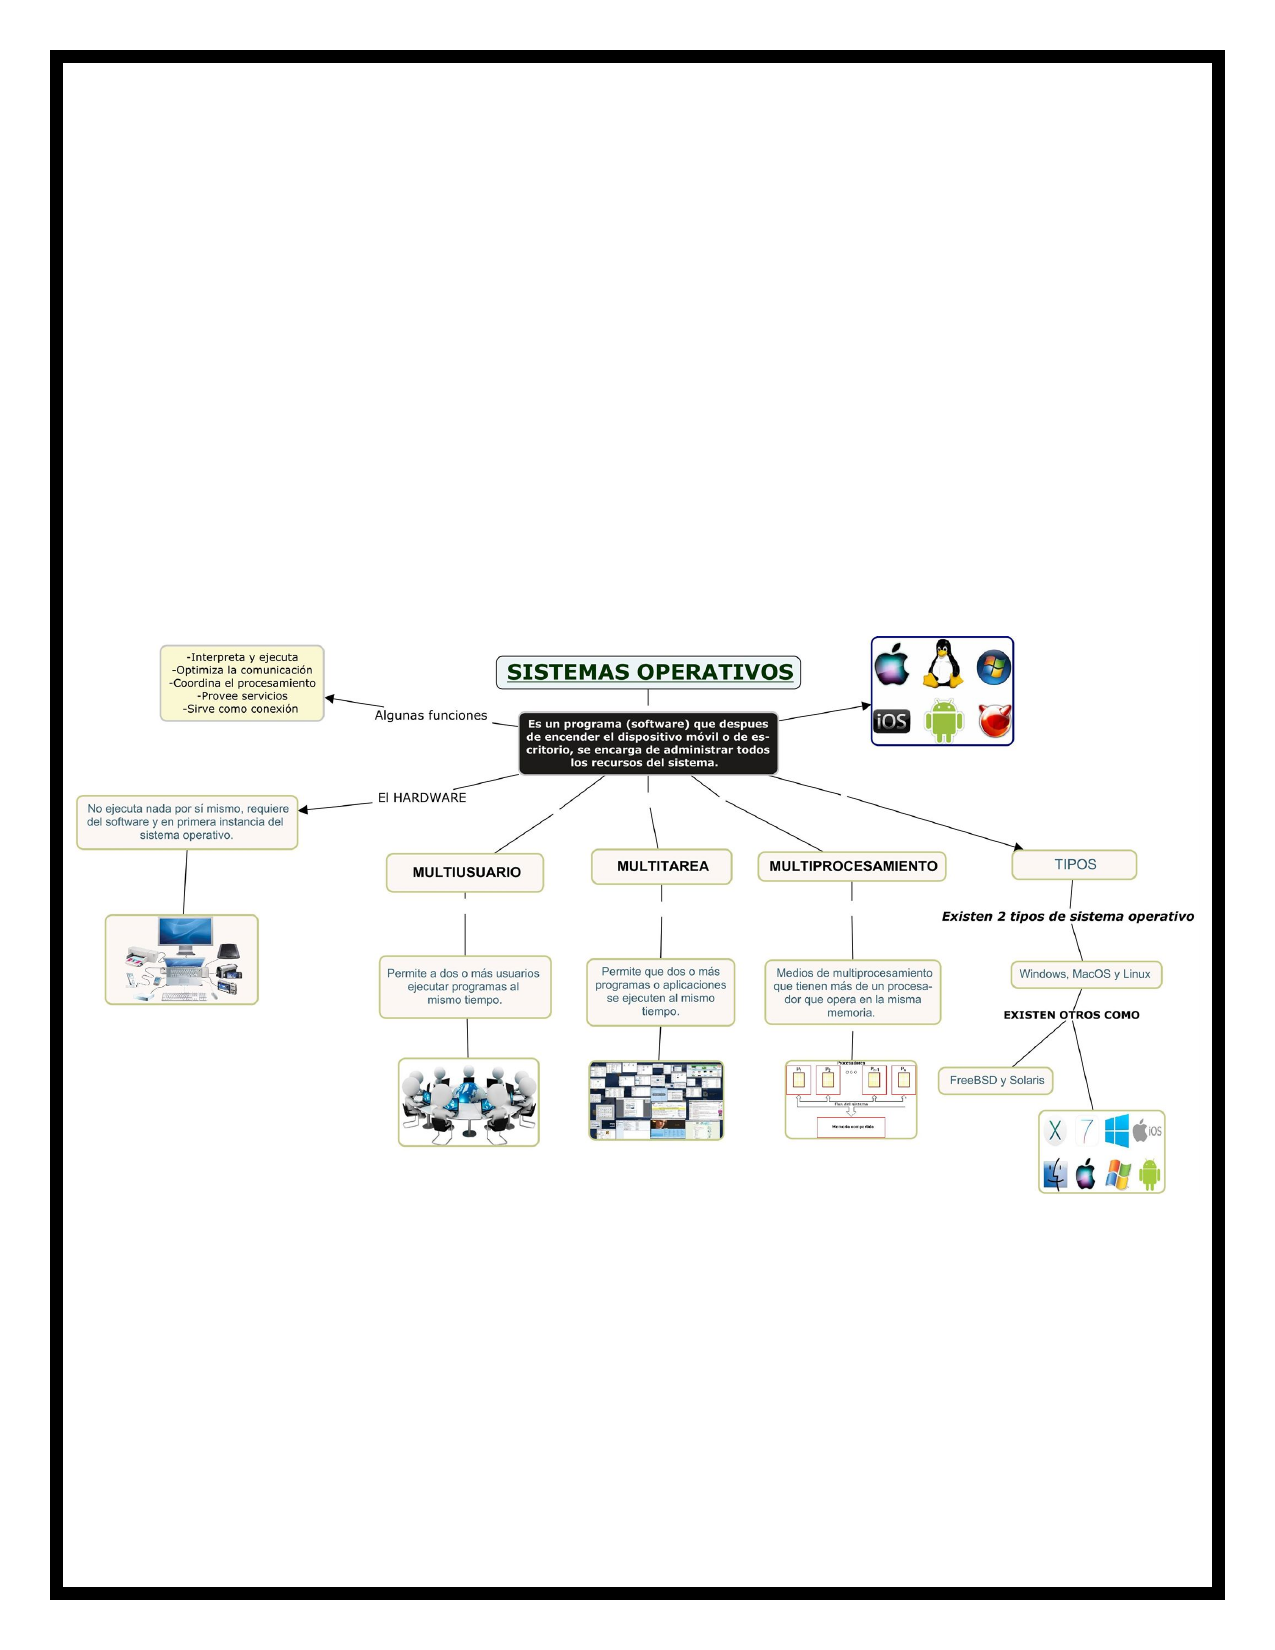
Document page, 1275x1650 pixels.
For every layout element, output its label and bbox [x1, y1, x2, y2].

picture [75, 636, 1200, 1195]
